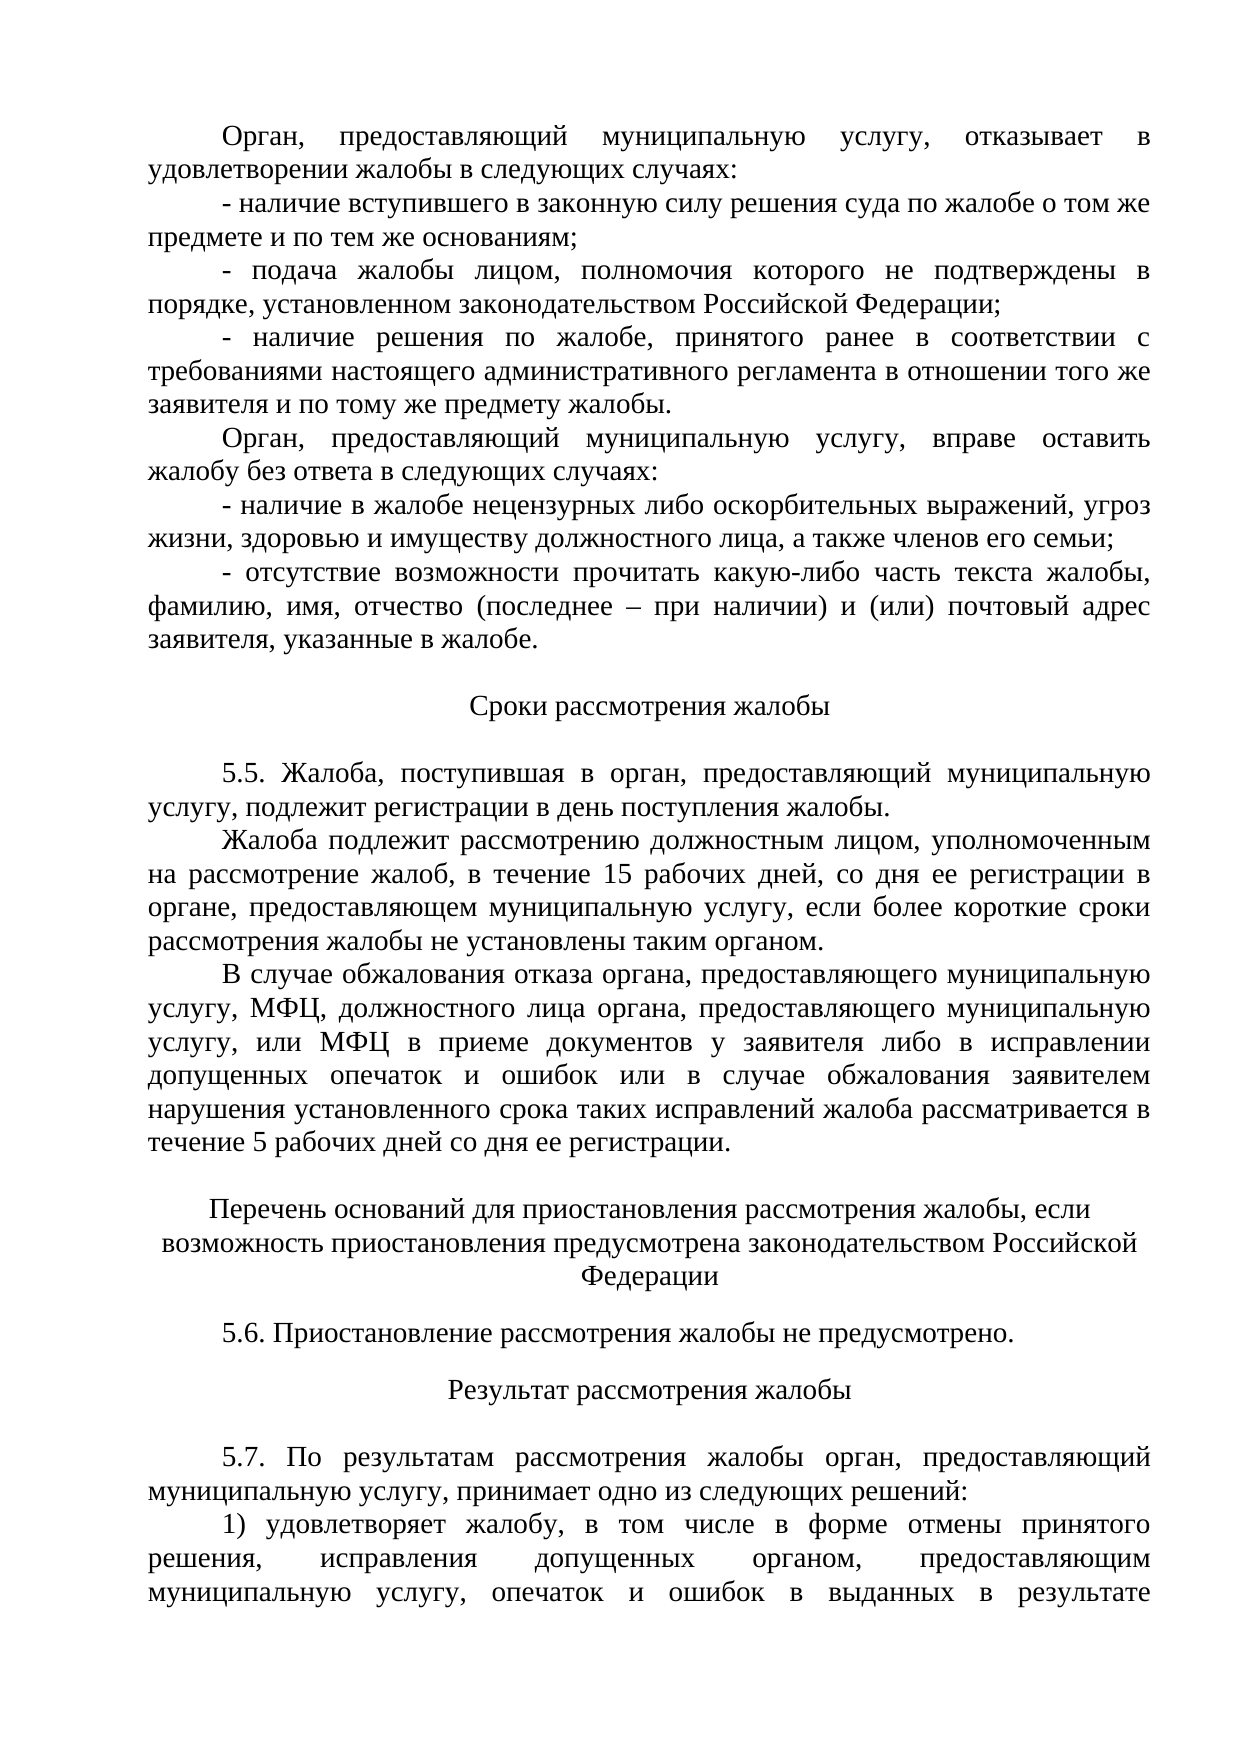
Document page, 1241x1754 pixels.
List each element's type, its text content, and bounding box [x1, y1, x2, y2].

text Результат рассмотрения жалобы [148, 1372, 1152, 1406]
text В случае обжалования отказа органа, предоставляющего муниципальную услугу, МФЦ, должностного лица органа, предоставляющего муниципальную услугу, или МФЦ в приеме документов у заявителя либо в исправлении допущенных опечаток и ошибок или в случае обжалования заявителем нарушения установленного срока таких исправлений жалоба рассматривается в течение 5 рабочих дней со дня ее регистрации. [148, 957, 1152, 1158]
text - наличие вступившего в законную силу решения суда по жалобе о том же предмете и по тем же основаниям; [148, 185, 1152, 252]
text 5.7. По результатам рассмотрения жалобы орган, предоставляющий муниципальную услугу, принимает одно из следующих решений: [148, 1439, 1152, 1507]
text Орган, предоставляющий муниципальную услугу, вправе оставить жалобу без ответа в следующих случаях: [148, 420, 1152, 487]
text - наличие в жалобе нецензурных либо оскорбительных выражений, угроз жизни, здоровью и имуществу должностного лица, а также членов его семьи; [148, 487, 1152, 554]
text - наличие решения по жалобе, принятого ранее в соответствии с требованиями настоящего административного регламента в отношении того же заявителя и по тому же предмету жалобы. [148, 319, 1152, 420]
text Орган, предоставляющий муниципальную услугу, отказывает в удовлетворении жалобы в следующих случаях: [148, 118, 1152, 185]
text Жалоба подлежит рассмотрению должностным лицом, уполномоченным на рассмотрение жалоб, в течение 15 рабочих дней, со дня ее регистрации в органе, предоставляющем муниципальную услугу, если более короткие сроки рассмотрения жалобы не установлены таким органом. [148, 822, 1152, 957]
text Сроки рассмотрения жалобы [148, 688, 1152, 722]
text 5.5. Жалоба, поступившая в орган, предоставляющий муниципальную услугу, подлежит регистрации в день поступления жалобы. [148, 755, 1152, 822]
text - подача жалобы лицом, полномочия которого не подтверждены в порядке, установленном законодательством Российской Федерации; [148, 252, 1152, 319]
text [148, 1507, 1152, 1607]
text - отсутствие возможности прочитать какую-либо часть текста жалобы, фамилию, имя, отчество (последнее – при наличии) и (или) почтовый адрес заявителя, указанные в жалобе. [148, 554, 1152, 655]
text 5.6. Приостановление рассмотрения жалобы не предусмотрено. [148, 1316, 1152, 1349]
text Перечень оснований для приостановления рассмотрения жалобы, если возможность приостановления предусмотрена законодательством Российской Федерации [148, 1191, 1152, 1292]
